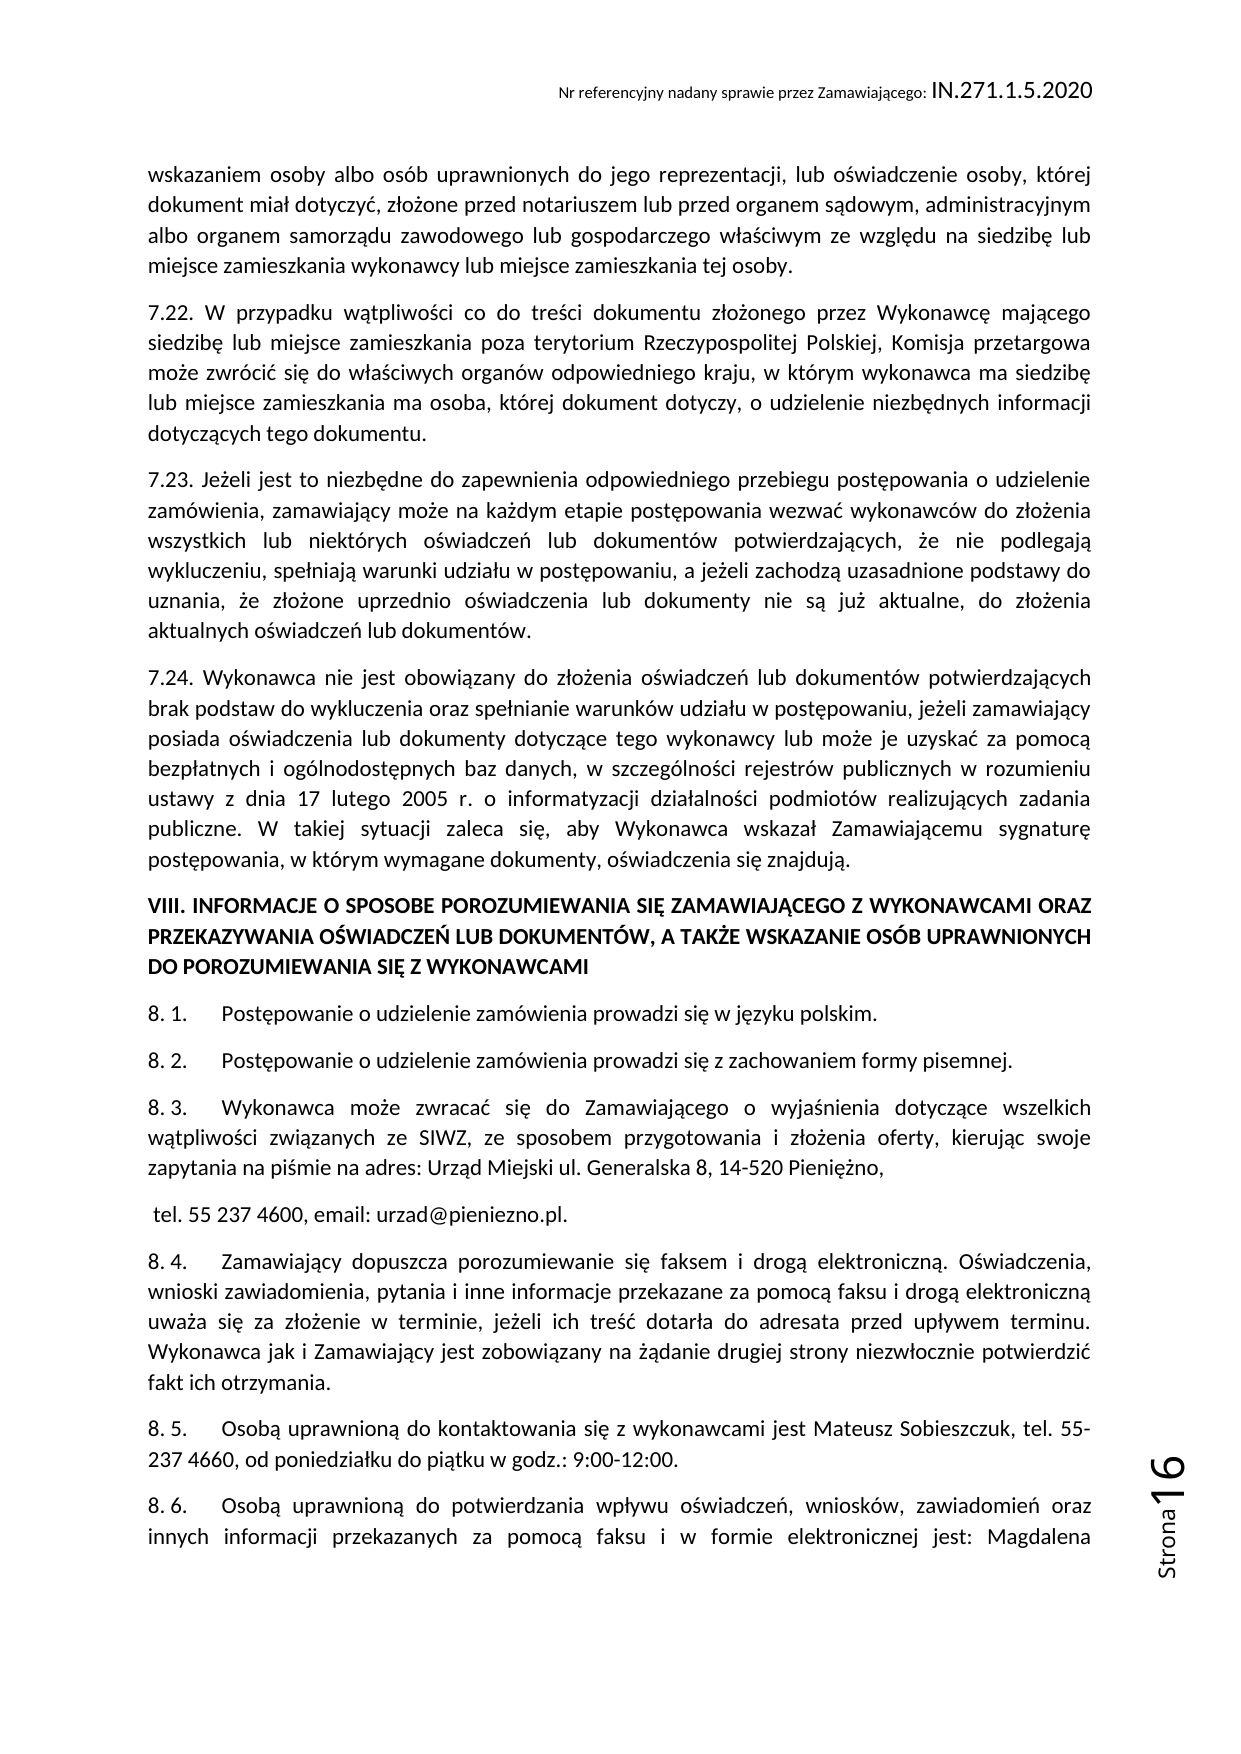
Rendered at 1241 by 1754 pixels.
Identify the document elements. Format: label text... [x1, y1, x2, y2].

text VIII. INFORMACJE O SPOSOBE POROZUMIEWANIA SIĘ ZAMAWIAJĄCEGO Z WYKONAWCAMI ORAZ PRZEKAZYWANIA OŚWIADCZEŃ LUB DOKUMENTÓW, A TAKŻE WSKAZANIE OSÓB UPRAWNIONYCH DO POROZUMIEWANIA SIĘ Z WYKONAWCAMI [148, 892, 1093, 980]
text 8. 4. Zamawiający dopuszcza porozumiewanie się faksem i drogą elektroniczną. Oświadczenia, wnioski zawiadomienia, pytania i inne informacje przekazane za pomocą faksu i drogą elektroniczną uważa się za złożenie w terminie, jeżeli ich treść dotarła do adresata przed upływem terminu. Wykonawca jak i Zamawiający jest zobowiązany na żądanie drugiej strony niezwłocznie potwierdzić fakt ich otrzymania. [148, 1247, 1093, 1396]
text 7.22. W przypadku wątpliwości co do treści dokumentu złożonego przez Wykonawcę mającego siedzibę lub miejsce zamieszkania poza terytorium Rzeczypospolitej Polskiej, Komisja przetargowa może zwrócić się do właściwych organów odpowiedniego kraju, w którym wykonawca ma siedzibę lub miejsce zamieszkania ma osoba, której dokument dotyczy, o udzielenie niezbędnych informacji dotyczących tego dokumentu. [148, 298, 1093, 447]
text 7.24. Wykonawca nie jest obowiązany do złożenia oświadczeń lub dokumentów potwierdzających brak podstaw do wykluczenia oraz spełnianie warunków udziału w postępowaniu, jeżeli zamawiający posiada oświadczenia lub dokumenty dotyczące tego wykonawcy lub może je uzyskać za pomocą bezpłatnych i ogólnodostępnych baz danych, w szczególności rejestrów publicznych w rozumieniu ustawy z dnia 17 lutego 2005 r. o informatyzacji działalności podmiotów realizujących zadania publiczne. W takiej sytuacji zaleca się, aby Wykonawca wskazał Zamawiającemu sygnaturę postępowania, w którym wymagane dokumenty, oświadczenia się znajdują. [148, 663, 1093, 873]
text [148, 160, 1093, 279]
text 8. 3. Wykonawca może zwracać się do Zamawiającego o wyjaśnienia dotyczące wszelkich wątpliwości związanych ze SIWZ, ze sposobem przygotowania i złożenia oferty, kierując swoje zapytania na piśmie na adres: Urząd Miejski ul. Generalska 8, 14-520 Pieniężno, [148, 1093, 1093, 1181]
text 8. 5. Osobą uprawnioną do kontaktowania się z wykonawcami jest Mateusz Sobieszczuk, tel. 55-237 4660, od poniedziałku do piątku w godz.: 9:00-12:00. [148, 1414, 1093, 1473]
text 7.23. Jeżeli jest to niezbędne do zapewnienia odpowiedniego przebiegu postępowania o udzielenie zamówienia, zamawiający może na każdym etapie postępowania wezwać wykonawców do złożenia wszystkich lub niektórych oświadczeń lub dokumentów potwierdzających, że nie podlegają wykluczeniu, spełniają warunki udziału w postępowaniu, a jeżeli zachodzą uzasadnione podstawy do uznania, że złożone uprzednio oświadczenia lub dokumenty nie są już aktualne, do złożenia aktualnych oświadczeń lub dokumentów. [148, 466, 1093, 644]
text tel. 55 237 4600, email: urzad@pieniezno.pl. [148, 1200, 1093, 1228]
text 8. 2. Postępowanie o udzielenie zamówienia prowadzi się z zachowaniem formy pisemnej. [148, 1046, 1093, 1074]
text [148, 1492, 1093, 1550]
text 8. 1. Postępowanie o udzielenie zamówienia prowadzi się w języku polskim. [148, 999, 1093, 1027]
